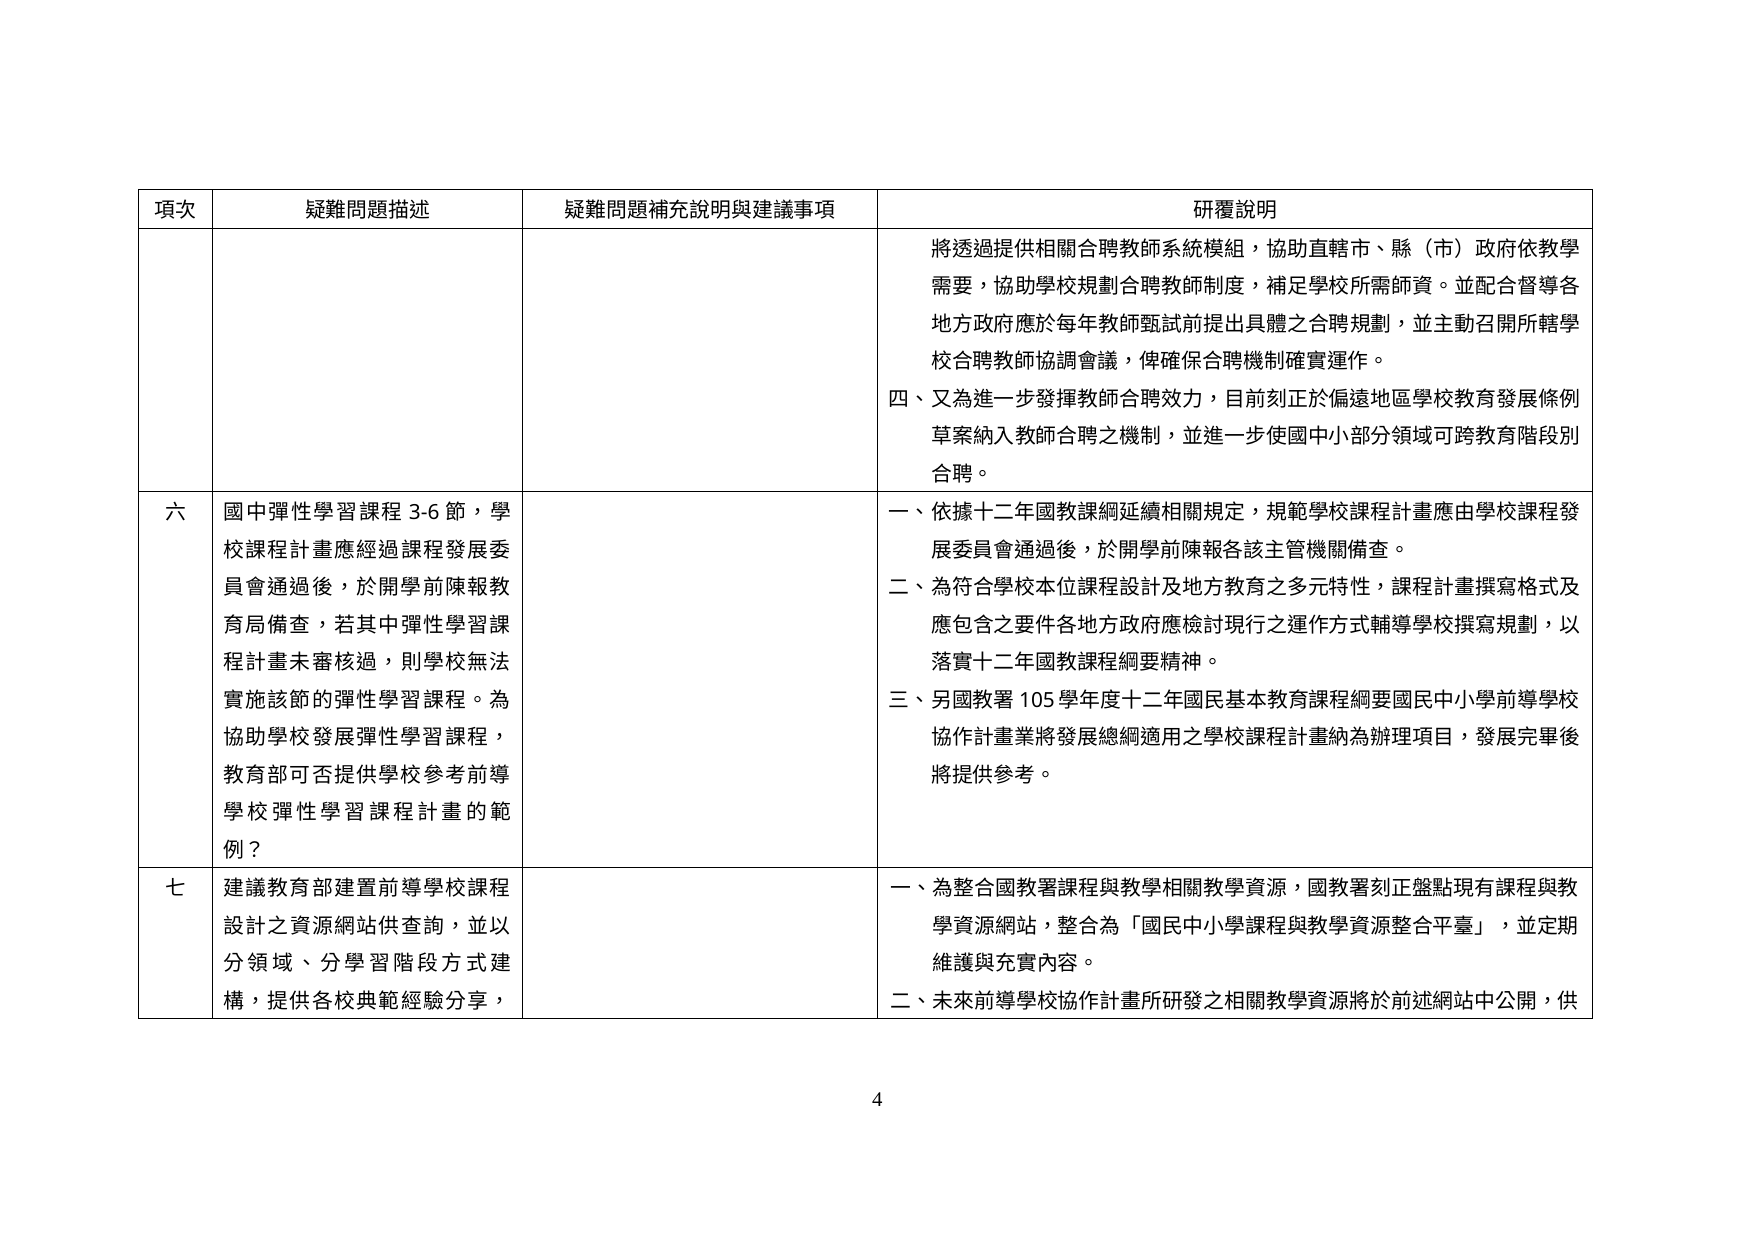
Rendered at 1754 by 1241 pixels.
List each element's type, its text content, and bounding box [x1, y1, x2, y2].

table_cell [878, 868, 1592, 1018]
table_header 項次 [139, 190, 212, 227]
table_cell 國中彈性學習課程3-6節，學校課程計畫應經過課程發展委員會通過後，於開學前陳報教育局備查，若其中彈性學習課程計畫未審核過，則學校無法實施該節的彈性學習課程。為協助學校發展彈性學習課程，教育部可否提供學校參考前導學校彈性學習課程計畫的範例？ [213, 492, 522, 867]
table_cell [213, 229, 522, 491]
table_cell 五 [139, 229, 212, 491]
table_header 研覆說明 [878, 190, 1592, 227]
table_cell [523, 868, 877, 1018]
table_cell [213, 868, 522, 1018]
table_cell 七 [139, 868, 212, 1018]
table_header 疑難問題描述 [213, 190, 522, 227]
table_header 疑難問題補充說明與建議事項 [523, 190, 877, 227]
table_cell 六 [139, 492, 212, 867]
table_cell [523, 229, 877, 491]
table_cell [878, 229, 1592, 491]
table_cell [523, 492, 877, 867]
table_cell 依據十二年國教課綱延續相關規定，規範學校課程計畫應由學校課程發展委員會通過後，於開學前陳報各該主管機關備查。 為符合學校本位課程設計及地方教育之多元特性，課程計畫撰寫格式及應包含之要件各地方政府應檢討現行之運作方式輔導學校撰寫規劃，以落實十二年國教課程綱要精神。 另國教署105學年度十二年國民基本教育課程綱要國民中小學前導學校協作計畫業將發展總綱適用之學校課程計畫納為辦理項目，發展完畢後將提供參考。 [878, 492, 1592, 867]
